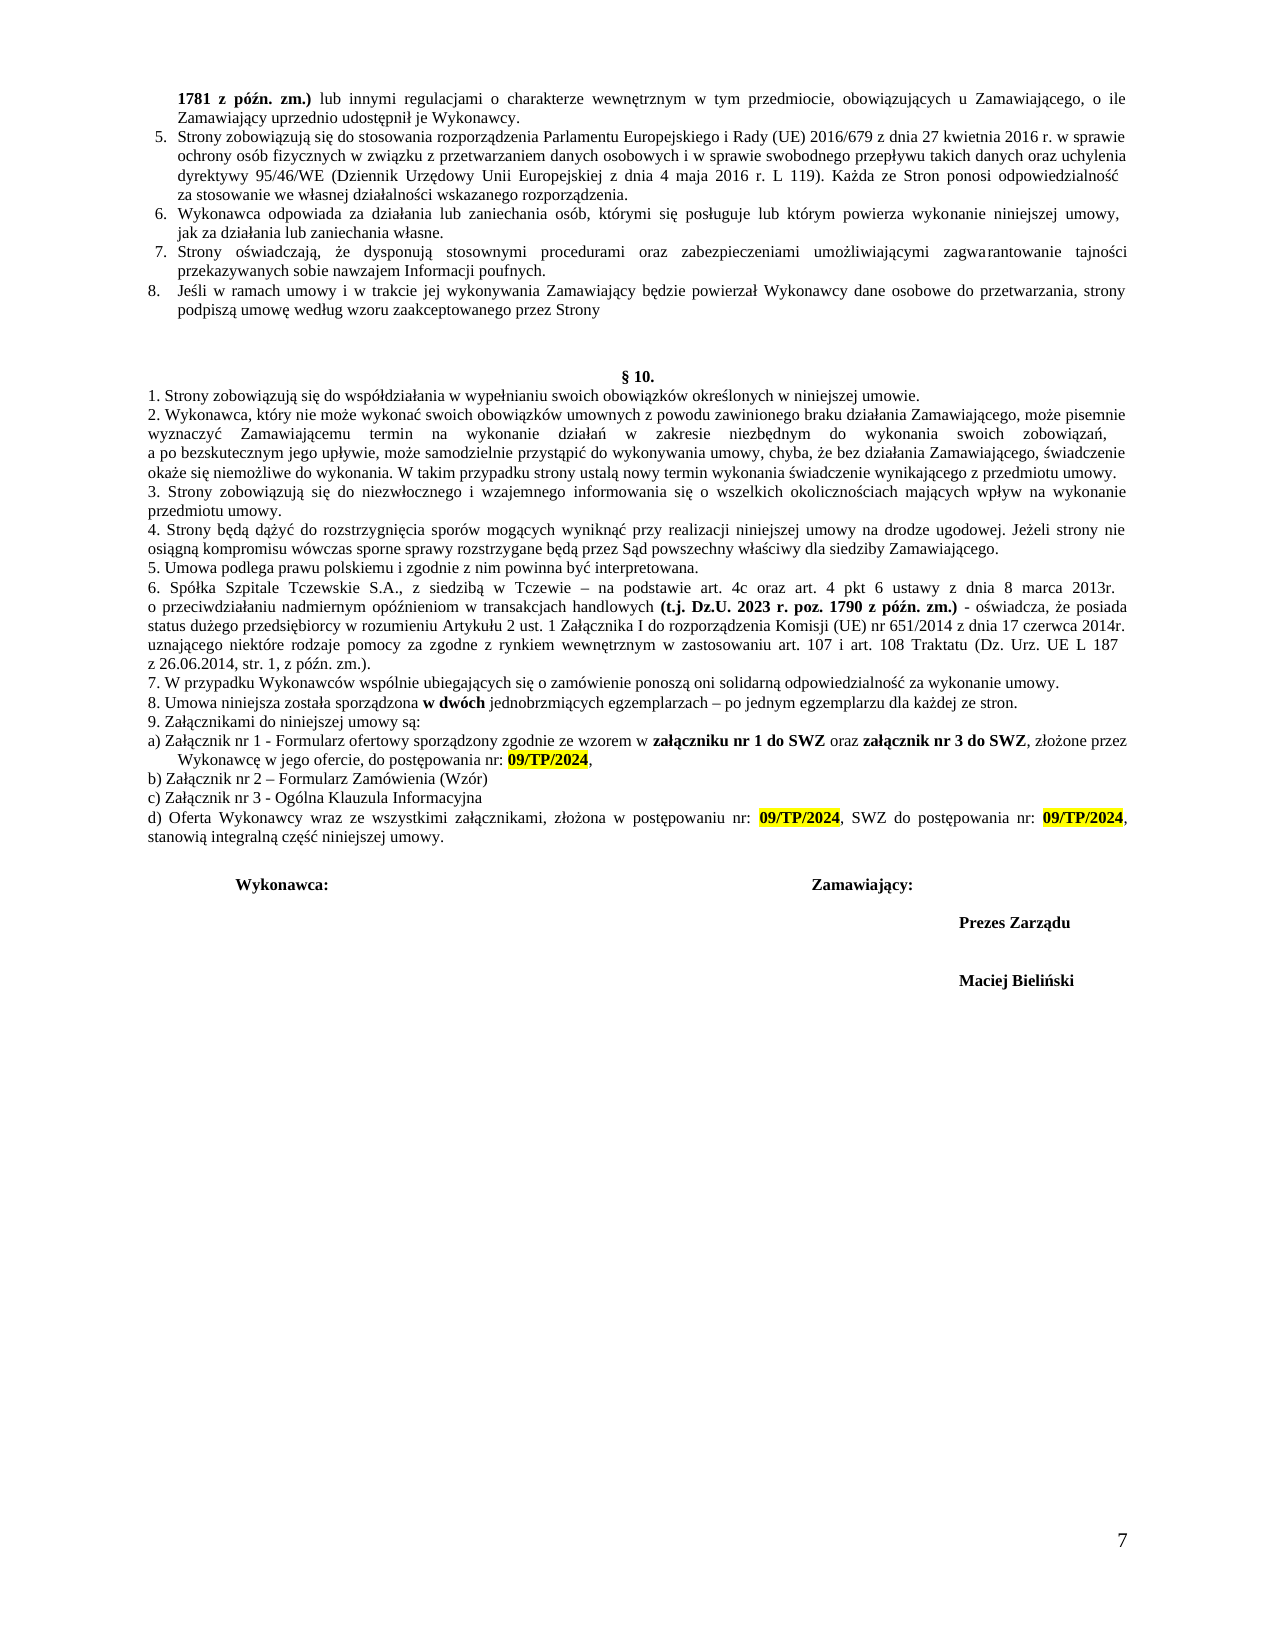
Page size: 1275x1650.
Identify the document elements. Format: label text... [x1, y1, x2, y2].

text c) Załącznik nr 3 - Ogólna Klauzula Informacyjna [148, 788, 1127, 807]
text 6. Spółka Szpitale Tczewskie S.A., z siedzibą w Tczewie – na podstawie art. 4c oraz art. 4 pkt 6 ustawy z dnia 8 marca 2013r. o przeciwdziałaniu nadmiernym opóźnieniom w transakcjach handlowych (t.j. Dz.U. 2023 r. poz. 1790 z późn. zm.) - oświadcza, że posiada status dużego przedsiębiorcy w rozumieniu Artykułu 2 ust. 1 Załącznika I do rozporządzenia Komisji (UE) nr 651/2014 z dnia 17 czerwca 2014r. uznającego niektóre rodzaje pomocy za zgodne z rynkiem wewnętrznym w zastosowaniu art. 107 i art. 108 Traktatu (Dz. Urz. UE L 187 z 26.06.2014, str. 1, z późn. zm.). [148, 577, 1127, 673]
text 3. Strony zobowiązują się do niezwłocznego i wzajemnego informowania się o wszelkich okolicznościach mających wpływ na wykonanie przedmiotu umowy. [148, 482, 1127, 520]
text 8. Umowa niniejsza została sporządzona w dwóch jednobrzmiących egzemplarzach – po jednym egzemplarzu dla każdej ze stron. [148, 692, 1127, 712]
text 1. Strony zobowiązują się do współdziałania w wypełnianiu swoich obowiązków określonych w niniejszej umowie. [148, 386, 1127, 405]
list Strony oświadczają, że dysponują stosownymi procedurami oraz zabezpieczeniami umożliwiającymi zagwarantowanie tajności przekazywanych sobie nawzajem Informacji poufnych. [154, 242, 1127, 280]
text 7. W przypadku Wykonawców wspólnie ubiegających się o zamówienie ponoszą oni solidarną odpowiedzialność za wykonanie umowy. [148, 673, 1127, 692]
text b) Załącznik nr 2 – Formularz Zamówienia (Wzór) [148, 769, 1127, 788]
text § 10. [148, 367, 1127, 386]
list Jeśli w ramach umowy i w trakcie jej wykonywania Zamawiający będzie powierzał Wykonawcy dane osobowe do przetwarzania, strony podpiszą umowę według wzoru zaakceptowanego przez Strony [148, 280, 1127, 319]
text a) Załącznik nr 1 - Formularz ofertowy sporządzony zgodnie ze wzorem w załączniku nr 1 do SWZ oraz załącznik nr 3 do SWZ, złożone przez Wykonawcę w jego ofercie, do postępowania nr: 09/TP/2024, [148, 731, 1127, 769]
list Wykonawca odpowiada za działania lub zaniechania osób, którymi się posługuje lub którym powierza wykonanie niniejszej umowy, jak za działania lub zaniechania własne. [154, 204, 1127, 242]
list Strony zobowiązują się do stosowania rozporządzenia Parlamentu Europejskiego i Rady (UE) 2016/679 z dnia 27 kwietnia 2016 r. w sprawie ochrony osób fizycznych w związku z przetwarzaniem danych osobowych i w sprawie swobodnego przepływu takich danych oraz uchylenia dyrektywy 95/46/WE (Dziennik Urzędowy Unii Europejskiej z dnia 4 maja 2016 r. L 119). Każda ze Stron ponosi odpowiedzialność za stosowanie we własnej działalności wskazanego rozporządzenia. [154, 127, 1127, 204]
text Prezes Zarządu [885, 913, 1127, 932]
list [154, 89, 1127, 127]
text Wykonawca: Zamawiający: [148, 874, 1127, 894]
text 5. Umowa podlega prawu polskiemu i zgodnie z nim powinna być interpretowana. [148, 558, 1127, 577]
text d) Oferta Wykonawcy wraz ze wszystkimi załącznikami, złożona w postępowaniu nr: 09/TP/2024, SWZ do postępowania nr: 09/TP/2024, stanowią integralną część niniejszej umowy. [148, 807, 1127, 846]
text Maciej Bieliński [885, 970, 1127, 989]
text 2. Wykonawca, który nie może wykonać swoich obowiązków umownych z powodu zawinionego braku działania Zamawiającego, może pisemnie wyznaczyć Zamawiającemu termin na wykonanie działań w zakresie niezbędnym do wykonania swoich zobowiązań, a po bezskutecznym jego upływie, może samodzielnie przystąpić do wykonywania umowy, chyba, że bez działania Zamawiającego, świadczenie okaże się niemożliwe do wykonania. W takim przypadku strony ustalą nowy termin wykonania świadczenie wynikającego z przedmiotu umowy. [148, 405, 1127, 482]
text 4. Strony będą dążyć do rozstrzygnięcia sporów mogących wyniknąć przy realizacji niniejszej umowy na drodze ugodowej. Jeżeli strony nie osiągną kompromisu wówczas sporne sprawy rozstrzygane będą przez Sąd powszechny właściwy dla siedziby Zamawiającego. [148, 520, 1127, 558]
text 9. Załącznikami do niniejszej umowy są: [148, 712, 1127, 731]
